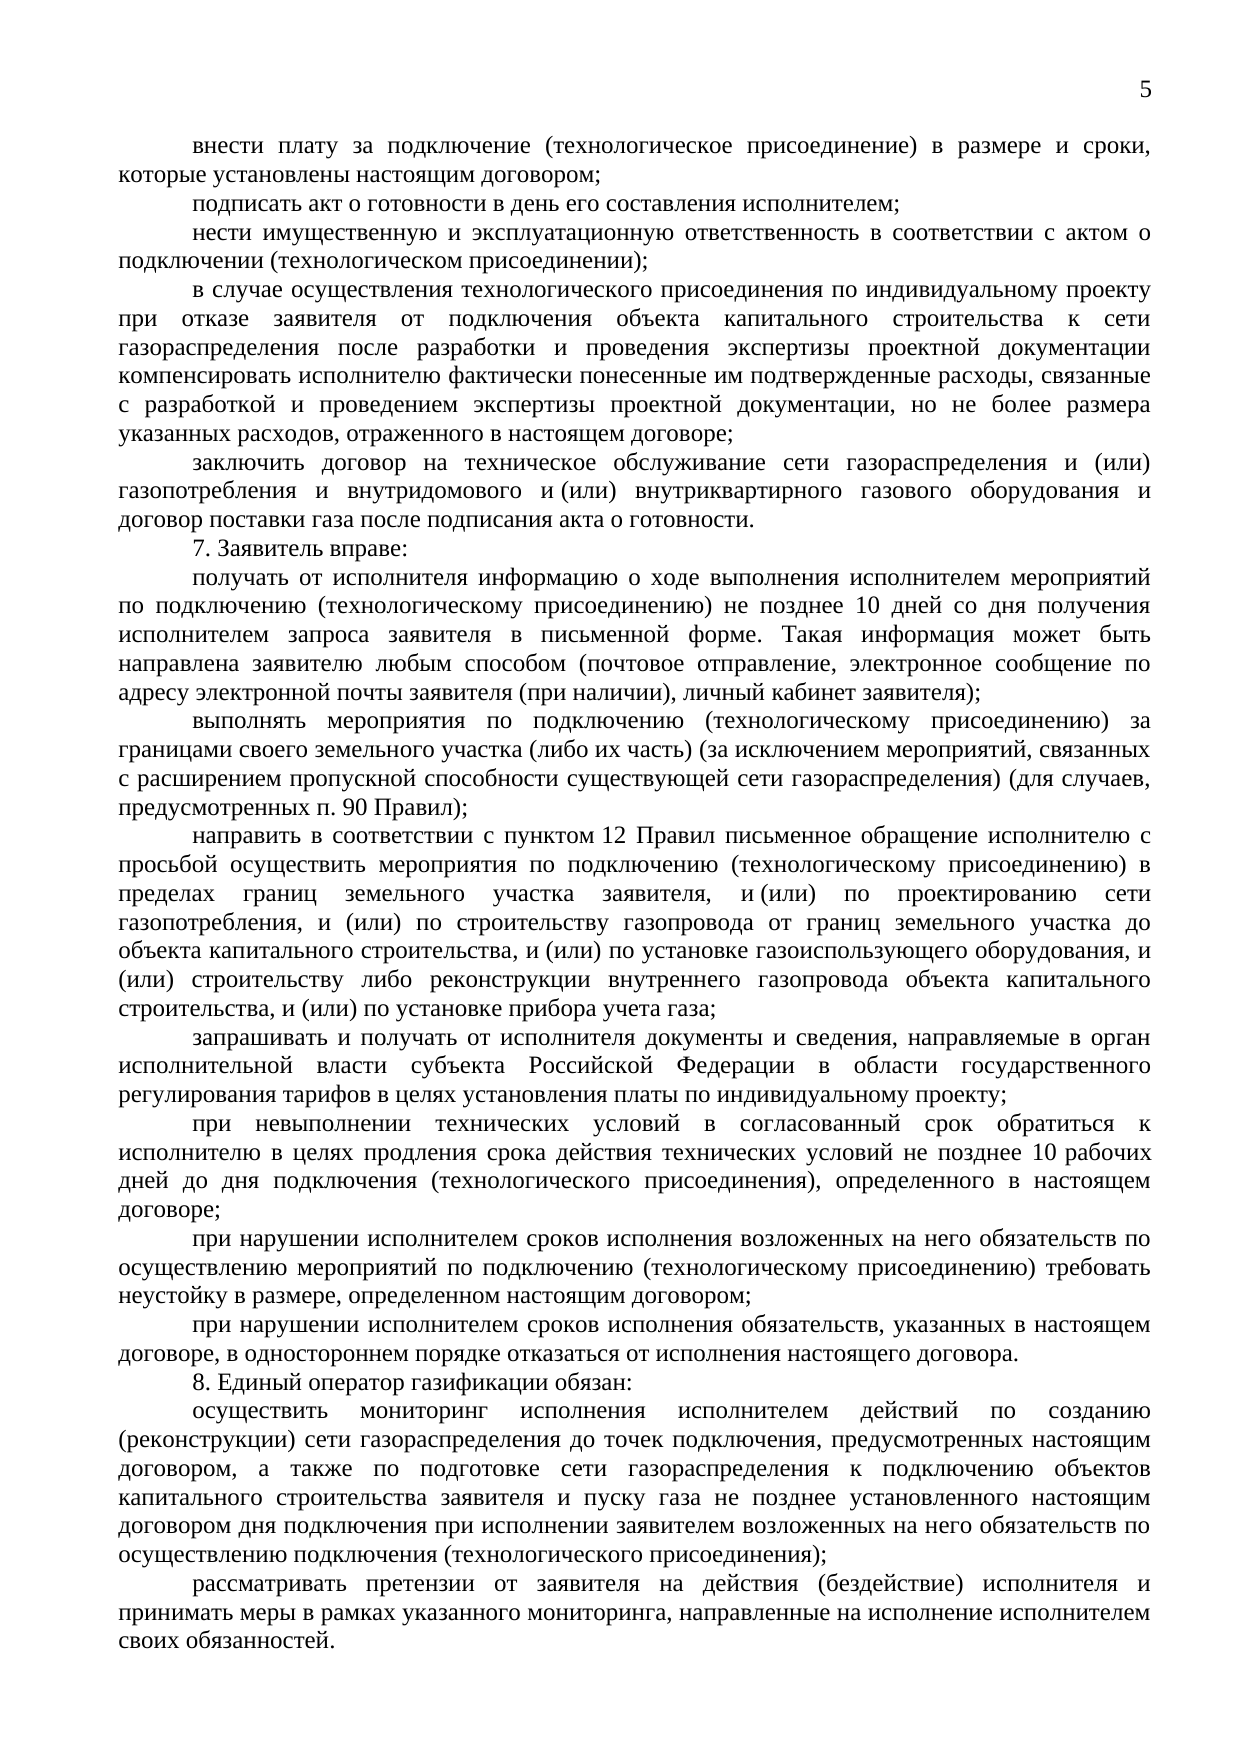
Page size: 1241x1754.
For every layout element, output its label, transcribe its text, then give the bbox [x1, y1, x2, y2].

text получать от исполнителя информацию о ходе выполнения исполнителем мероприятий по подключению (технологическому присоединению) не позднее 10 дней со дня получения исполнителем запроса заявителя в письменной форме. Такая информация может быть направлена заявителю любым способом (почтовое отправление, электронное сообщение по адресу электронной почты заявителя (при наличии), личный кабинет заявителя); [118, 562, 1152, 706]
text направить в соответствии с пунктом 12 Правил письменное обращение исполнителю с просьбой осуществить мероприятия по подключению (технологическому присоединению) в пределах границ земельного участка заявителя, и (или) по проектированию сети газопотребления, и (или) по строительству газопровода от границ земельного участка до объекта капитального строительства, и (или) по установке газоиспользующего оборудования, и (или) строительству либо реконструкции внутреннего газопровода объекта капитального строительства, и (или) по установке прибора учета газа; [118, 821, 1152, 1022]
text подписать акт о готовности в день его составления исполнителем; [118, 188, 1152, 217]
text при невыполнении технических условий в согласованный срок обратиться к исполнителю в целях продления срока действия технических условий не позднее 10 рабочих дней до дня подключения (технологического присоединения), определенного в настоящем договоре; [118, 1108, 1152, 1223]
text 8. Единый оператор газификации обязан: [118, 1367, 1152, 1396]
text при нарушении исполнителем сроков исполнения возложенных на него обязательств по осуществлению мероприятий по подключению (технологическому присоединению) требовать неустойку в размере, определенном настоящим договором; [118, 1223, 1152, 1309]
text заключить договор на техническое обслуживание сети газораспределения и (или) газопотребления и внутридомового и (или) внутриквартирного газового оборудования и договор поставки газа после подписания акта о готовности. [118, 447, 1152, 533]
text внести плату за подключение (технологическое присоединение) в размере и сроки, которые установлены настоящим договором; [118, 131, 1152, 188]
text осуществить мониторинг исполнения исполнителем действий по созданию (реконструкции) сети газораспределения до точек подключения, предусмотренных настоящим договором, а также по подготовке сети газораспределения к подключению объектов капитального строительства заявителя и пуску газа не позднее установленного настоящим договором дня подключения при исполнении заявителем возложенных на него обязательств по осуществлению подключения (технологического присоединения); [118, 1396, 1152, 1568]
text в случае осуществления технологического присоединения по индивидуальному проекту при отказе заявителя от подключения объекта капитального строительства к сети газораспределения после разработки и проведения экспертизы проектной документации компенсировать исполнителю фактически понесенные им подтвержденные расходы, связанные с разработкой и проведением экспертизы проектной документации, но не более размера указанных расходов, отраженного в настоящем договоре; [118, 274, 1152, 447]
text при нарушении исполнителем сроков исполнения обязательств, указанных в настоящем договоре, в одностороннем порядке отказаться от исполнения настоящего договора. [118, 1309, 1152, 1367]
text 7. Заявитель вправе: [118, 533, 1152, 562]
text запрашивать и получать от исполнителя документы и сведения, направляемые в орган исполнительной власти субъекта Российской Федерации в области государственного регулирования тарифов в целях установления платы по индивидуальному проекту; [118, 1022, 1152, 1108]
text выполнять мероприятия по подключению (технологическому присоединению) за границами своего земельного участка (либо их часть) (за исключением мероприятий, связанных с расширением пропускной способности существующей сети газораспределения) (для случаев, предусмотренных п. 90 Правил); [118, 706, 1152, 821]
text рассматривать претензии от заявителя на действия (бездействие) исполнителя и принимать меры в рамках указанного мониторинга, направленные на исполнение исполнителем своих обязанностей. [118, 1568, 1152, 1654]
text нести имущественную и эксплуатационную ответственность в соответствии с актом о подключении (технологическом присоединении); [118, 217, 1152, 274]
